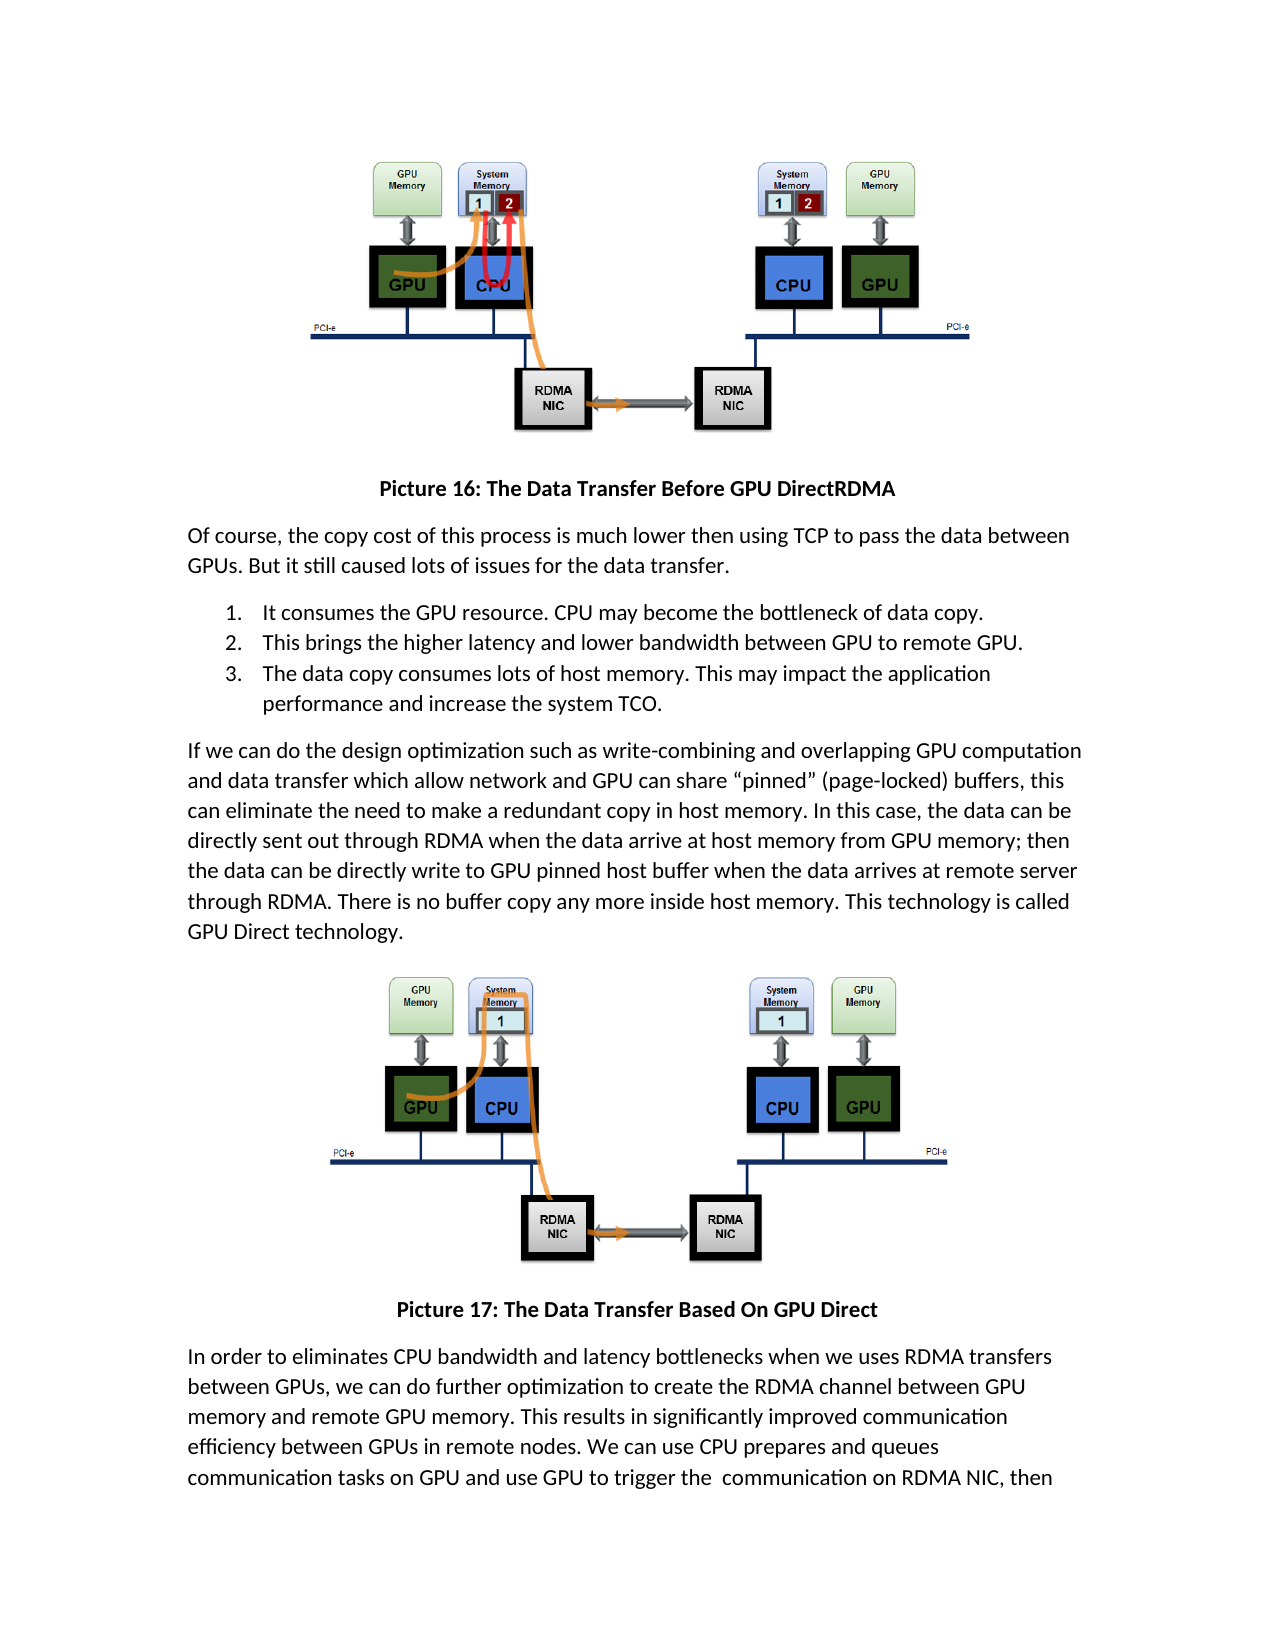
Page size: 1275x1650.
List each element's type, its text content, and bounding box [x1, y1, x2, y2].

text If we can do the design optimization such as write-combining and overlapping GPU computation and data transfer which allow network and GPU can share “pinned” (page-locked) buffers, this can eliminate the need to make a redundant copy in host memory. In this case, the data can be directly sent out through RDMA when the data arrive at host memory from GPU memory; then the data can be directly write to GPU pinned host buffer when the data arrives at remote server through RDMA. There is no buffer copy any more inside host memory. This technology is called GPU Direct technology. [187, 736, 1087, 945]
list The data copy consumes lots of host memory. This may impact the application performance and increase the system TCO. [225, 659, 1087, 717]
text Picture 16: The Data Transfer Before GPU DirectRDMA [187, 474, 1087, 502]
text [187, 1342, 1087, 1491]
list It consumes the GPU resource. CPU may become the bottleneck of data copy. [225, 598, 1087, 626]
picture [299, 150, 976, 456]
text Of course, the copy cost of this process is much lower then using TCP to pass the data between GPUs. But it still caused lots of issues for the data transfer. [187, 521, 1087, 579]
text Picture 17: The Data Transfer Based On GPU Direct [187, 1295, 1087, 1323]
picture [325, 963, 950, 1277]
list This brings the higher latency and lower bandwidth between GPU to remote GPU. [225, 628, 1087, 656]
